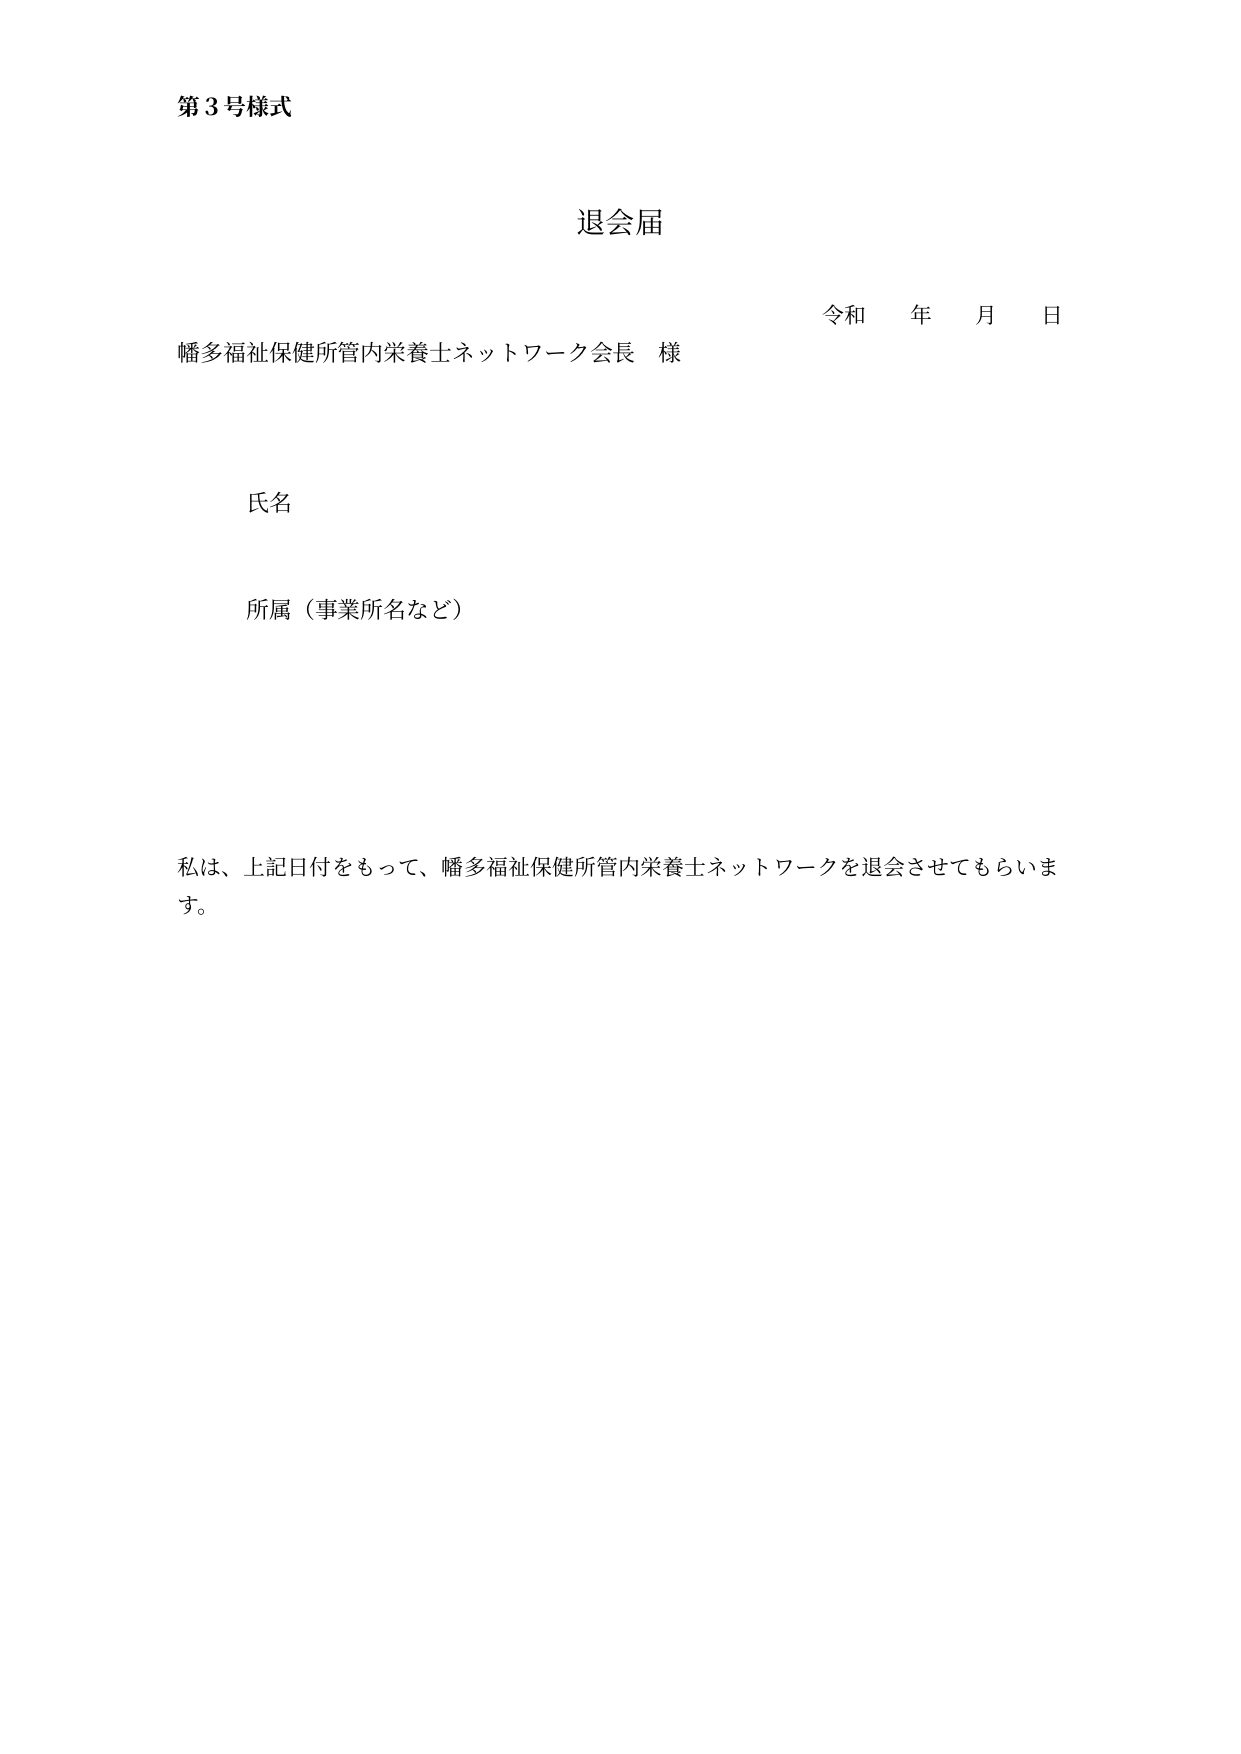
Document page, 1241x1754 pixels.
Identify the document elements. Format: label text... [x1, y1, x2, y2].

text 氏名 [177, 483, 1063, 521]
text 幡多福祉保健所管内栄養士ネットワーク会長 様 [177, 333, 1063, 371]
text 退会届 [177, 183, 1063, 258]
text 所属（事業所名など） [177, 590, 1063, 628]
text 令和 年 月 日 [177, 296, 1063, 333]
text 私は、上記日付をもって、幡多福祉保健所管内栄養士ネットワークを退会させてもらいます。 [177, 847, 1063, 922]
